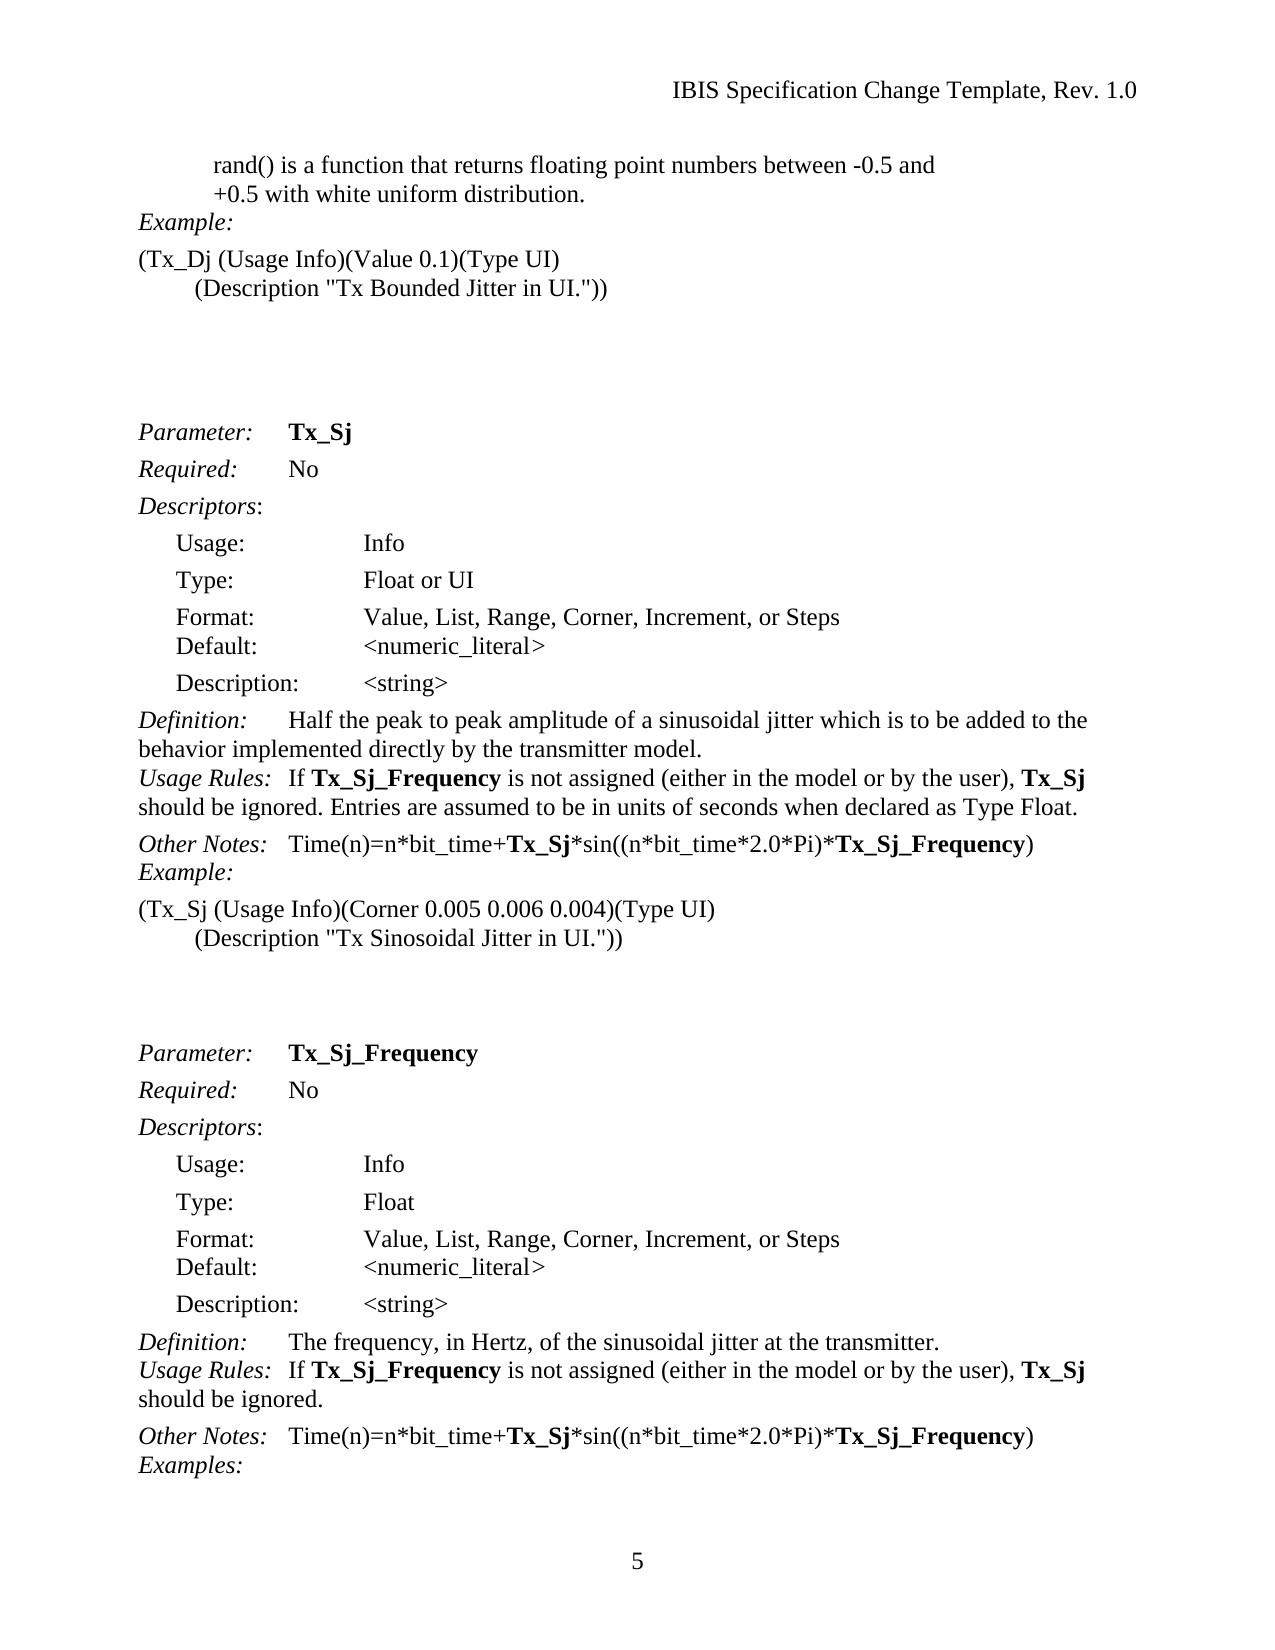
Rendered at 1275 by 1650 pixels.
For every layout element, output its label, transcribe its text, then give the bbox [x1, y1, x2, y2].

text Other Notes: Time(n)=n*bit_time+Tx_Sj*sin((n*bit_time*2.0*Pi)*Tx_Sj_Frequency) [138, 1421, 1137, 1450]
list Type: Float [176, 1187, 1137, 1215]
list Usage: Info [176, 528, 1137, 557]
text (Description "Tx Sinosoidal Jitter in UI.")) [138, 923, 1137, 952]
list Type: Float or UI [176, 565, 1137, 594]
text +0.5 with white uniform distribution. [213, 179, 1137, 207]
text Definition: Half the peak to peak amplitude of a sinusoidal jitter which is to be added to the behavior implemented directly by the transmitter model. [138, 705, 1137, 763]
list Description: <string> [176, 1289, 1137, 1318]
text Descriptors: [138, 1112, 1137, 1141]
text Usage Rules: If Tx_Sj_Frequency is not assigned (either in the model or by the user), Tx_Sj should be ignored. Entries are assumed to be in units of seconds when declared as Type Float. [138, 763, 1137, 820]
text Example: [138, 207, 1137, 236]
text Required: No [138, 454, 1137, 483]
text (Description "Tx Bounded Jitter in UI.")) [138, 273, 1137, 302]
text Format: Value, List, Range, Corner, Increment, or Steps [176, 1224, 1137, 1252]
list Default: <numeric_literal> [176, 631, 1137, 660]
text Parameter: Tx_Sj [138, 417, 1137, 446]
text Usage Rules: If Tx_Sj_Frequency is not assigned (either in the model or by the user), Tx_Sj should be ignored. [138, 1355, 1137, 1413]
text (Tx_Dj (Usage Info)(Value 0.1)(Type UI) [138, 244, 1137, 273]
list Description: <string> [176, 668, 1137, 697]
text Parameter: Tx_Sj_Frequency [138, 1038, 1137, 1067]
text Examples: [138, 1450, 1137, 1479]
list Usage: Info [176, 1149, 1137, 1178]
text (Tx_Sj (Usage Info)(Corner 0.005 0.006 0.004)(Type UI) [138, 894, 1137, 923]
text rand() is a function that returns floating point numbers between -0.5 and [213, 150, 1137, 179]
text Other Notes: Time(n)=n*bit_time+Tx_Sj*sin((n*bit_time*2.0*Pi)*Tx_Sj_Frequency) [138, 829, 1137, 857]
text Format: Value, List, Range, Corner, Increment, or Steps [176, 602, 1137, 631]
list Default: <numeric_literal> [176, 1252, 1137, 1281]
text Example: [138, 857, 1137, 886]
text Descriptors: [138, 491, 1137, 520]
text Required: No [138, 1075, 1137, 1104]
text Definition: The frequency, in Hertz, of the sinusoidal jitter at the transmitter. [138, 1327, 1137, 1355]
